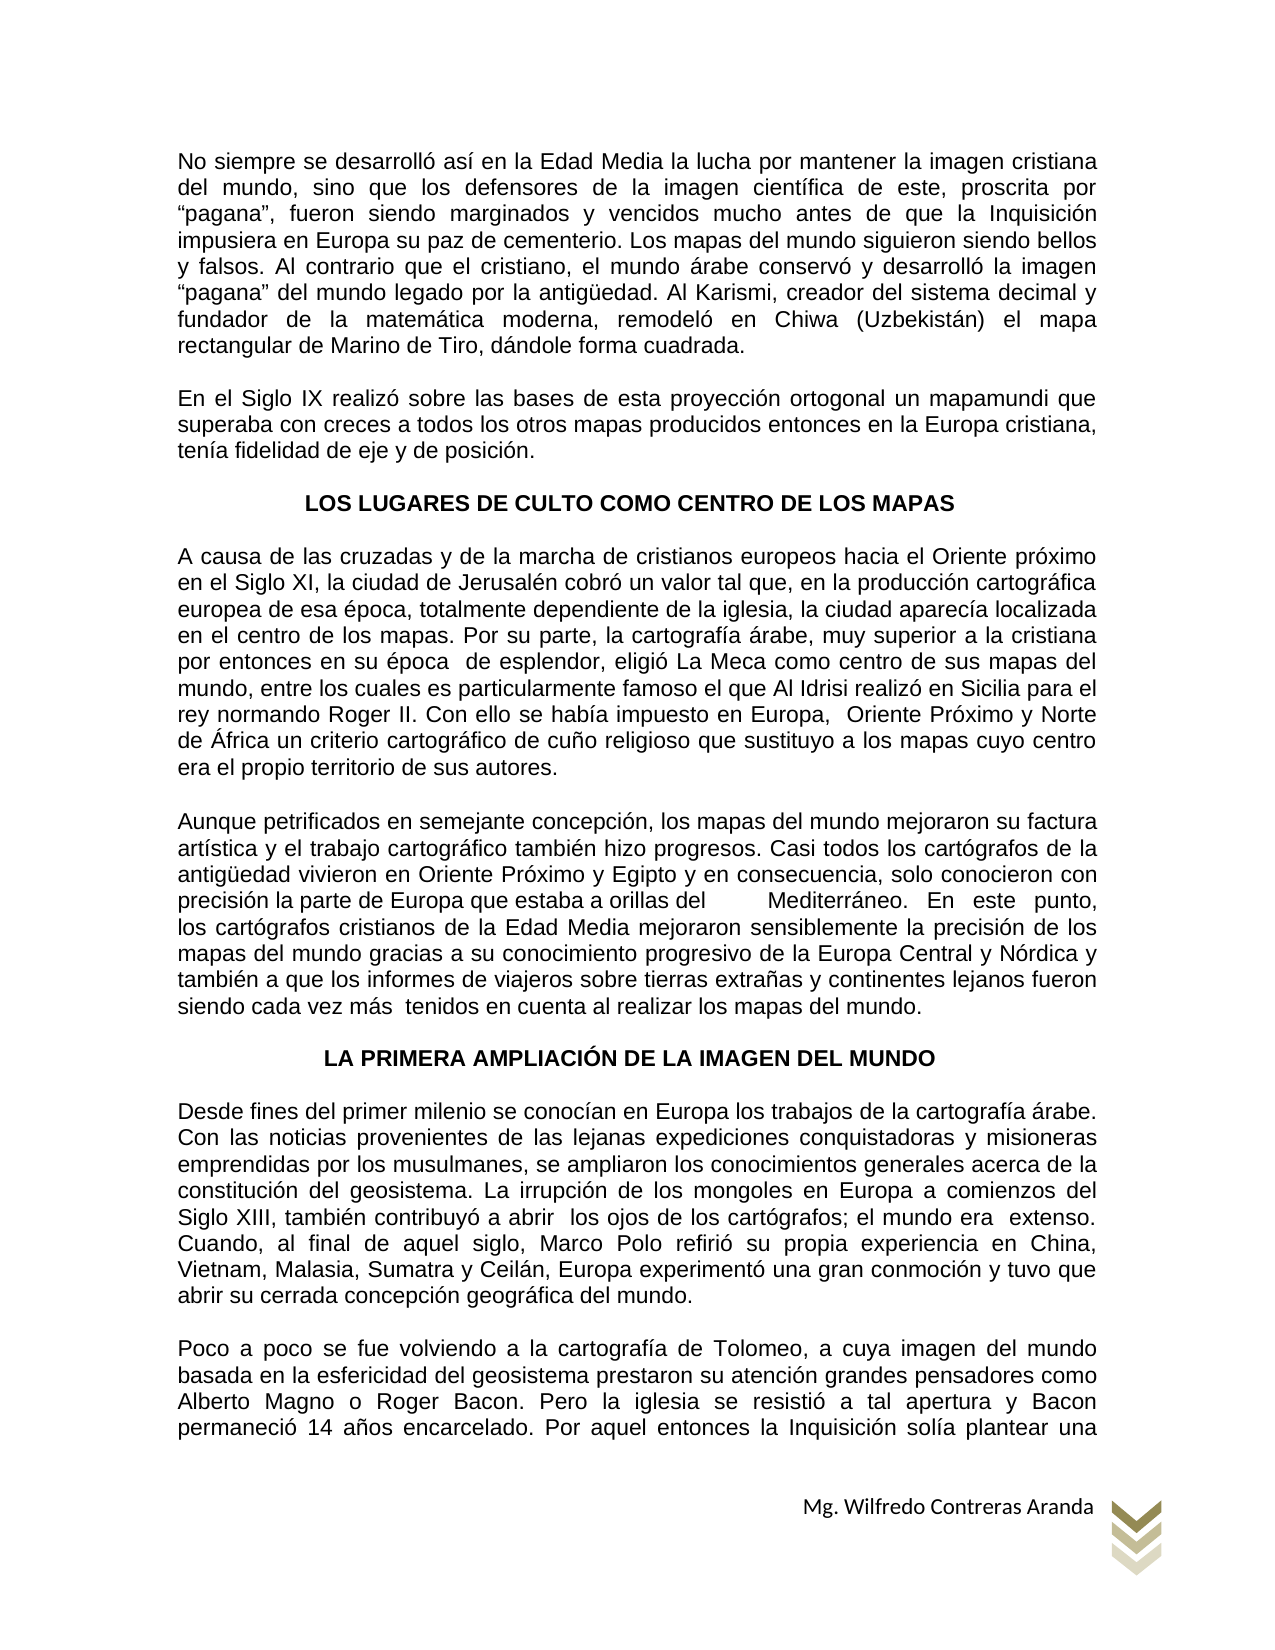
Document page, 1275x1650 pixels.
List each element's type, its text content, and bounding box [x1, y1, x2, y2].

text Aunque petrificados en semejante concepción, los mapas del mundo mejoraron su factura artística y el trabajo cartográfico también hizo progresos. Casi todos los cartógrafos de la antigüedad vivieron en Oriente Próximo y Egipto y en consecuencia, solo conocieron con precisión la parte de Europa que estaba a orillas del Mediterráneo. En este punto, los cartógrafos cristianos de la Edad Media mejoraron sensiblemente la precisión de los mapas del mundo gracias a su conocimiento progresivo de la Europa Central y Nórdica y también a que los informes de viajeros sobre tierras extrañas y continentes lejanos fueron siendo cada vez más tenidos en cuenta al realizar los mapas del mundo. [177, 808, 1098, 1019]
text No siempre se desarrolló así en la Edad Media la lucha por mantener la imagen cristiana del mundo, sino que los defensores de la imagen científica de este, proscrita por “pagana”, fueron siendo marginados y vencidos mucho antes de que la Inquisición impusiera en Europa su paz de cementerio. Los mapas del mundo siguieron siendo bellos y falsos. Al contrario que el cristiano, el mundo árabe conservó y desarrolló la imagen “pagana” del mundo legado por la antigüedad. Al Karismi, creador del sistema decimal y fundador de la matemática moderna, remodeló en Chiwa (Uzbekistán) el mapa rectangular de Marino de Tiro, dándole forma cuadrada. [177, 148, 1098, 358]
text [177, 1335, 1098, 1441]
text En el Siglo IX realizó sobre las bases de esta proyección ortogonal un mapamundi que superaba con creces a todos los otros mapas producidos entonces en la Europa cristiana, tenía fidelidad de eje y de posición. [177, 385, 1098, 464]
text A causa de las cruzadas y de la marcha de cristianos europeos hacia el Oriente próximo en el Siglo XI, la ciudad de Jerusalén cobró un valor tal que, en la producción cartográfica europea de esa época, totalmente dependiente de la iglesia, la ciudad aparecía localizada en el centro de los mapas. Por su parte, la cartografía árabe, muy superior a la cristiana por entonces en su época de esplendor, eligió La Meca como centro de sus mapas del mundo, entre los cuales es particularmente famoso el que Al Idrisi realizó en Sicilia para el rey normando Roger II. Con ello se había impuesto en Europa, Oriente Próximo y Norte de África un criterio cartográfico de cuño religioso que sustituyo a los mapas cuyo centro era el propio territorio de sus autores. [177, 543, 1098, 780]
text LOS LUGARES DE CULTO COMO CENTRO DE LOS MAPAS [177, 490, 1098, 517]
text LA PRIMERA AMPLIACIÓN DE LA IMAGEN DEL MUNDO [177, 1045, 1098, 1072]
text Desde fines del primer milenio se conocían en Europa los trabajos de la cartografía árabe. Con las noticias provenientes de las lejanas expediciones conquistadoras y misioneras emprendidas por los musulmanes, se ampliaron los conocimientos generales acerca de la constitución del geosistema. La irrupción de los mongoles en Europa a comienzos del Siglo XIII, también contribuyó a abrir los ojos de los cartógrafos; el mundo era extenso. Cuando, al final de aquel siglo, Marco Polo refirió su propia experiencia en China, Vietnam, Malasia, Sumatra y Ceilán, Europa experimentó una gran conmoción y tuvo que abrir su cerrada concepción geográfica del mundo. [177, 1098, 1098, 1309]
